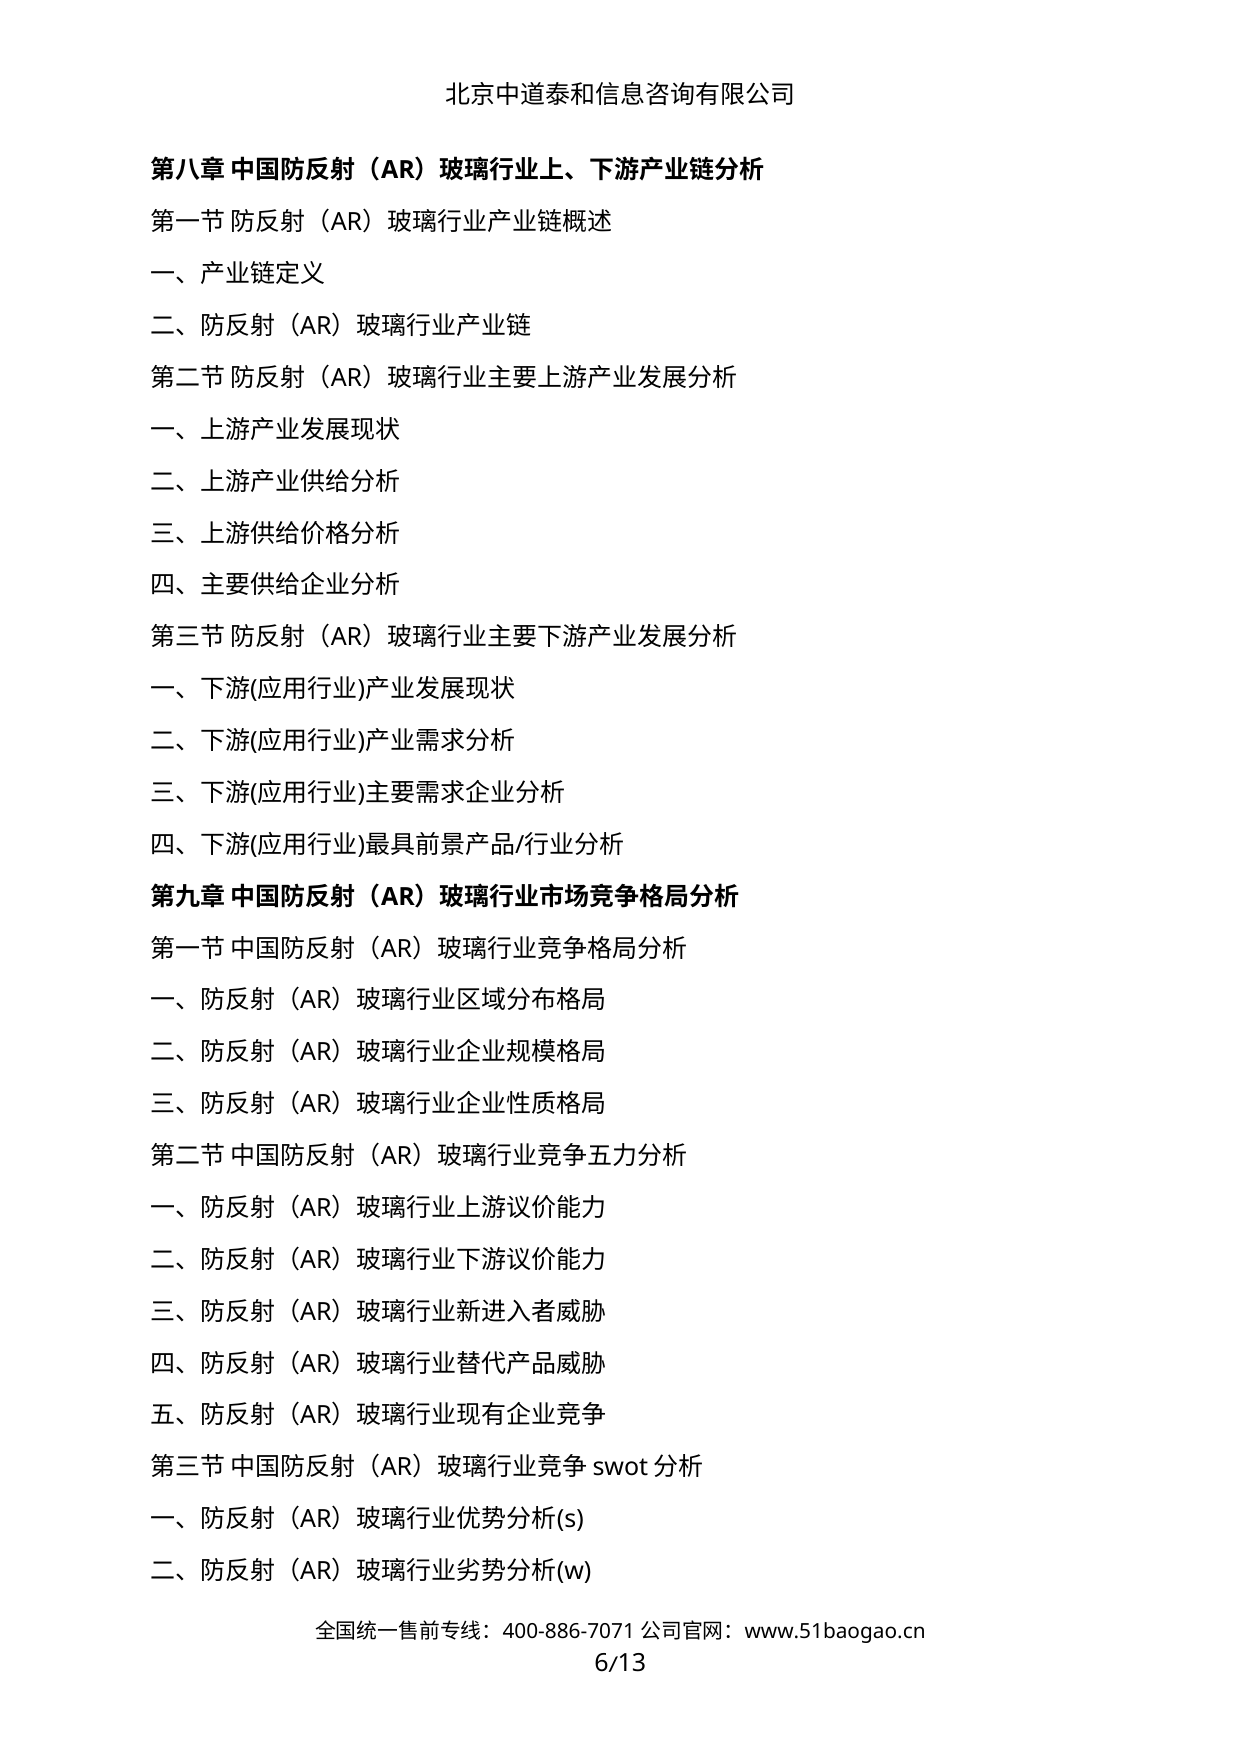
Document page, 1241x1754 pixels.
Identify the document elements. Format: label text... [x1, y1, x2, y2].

text 第一节 中国防反射（AR）玻璃行业竞争格局分析 [150, 928, 1090, 964]
text 四、下游(应用行业)最具前景产品/行业分析 [150, 824, 1090, 861]
text 一、防反射（AR）玻璃行业区域分布格局 [150, 980, 1090, 1016]
text 第二节 中国防反射（AR）玻璃行业竞争五力分析 [150, 1136, 1090, 1172]
text 三、防反射（AR）玻璃行业企业性质格局 [150, 1084, 1090, 1120]
text 第三节 中国防反射（AR）玻璃行业竞争swot分析 [150, 1447, 1090, 1483]
text 一、下游(应用行业)产业发展现状 [150, 669, 1090, 705]
text 一、上游产业发展现状 [150, 409, 1090, 446]
text 四、主要供给企业分析 [150, 565, 1090, 601]
text 二、上游产业供给分析 [150, 461, 1090, 497]
text 第三节 防反射（AR）玻璃行业主要下游产业发展分析 [150, 617, 1090, 653]
text 四、防反射（AR）玻璃行业替代产品威胁 [150, 1343, 1090, 1379]
text 第一节 防反射（AR）玻璃行业产业链概述 [150, 202, 1090, 238]
text 第九章 中国防反射（AR）玻璃行业市场竞争格局分析 [150, 876, 1090, 912]
text 二、下游(应用行业)产业需求分析 [150, 721, 1090, 757]
text 二、防反射（AR）玻璃行业企业规模格局 [150, 1032, 1090, 1068]
text 二、防反射（AR）玻璃行业劣势分析(w) [150, 1551, 1090, 1587]
text 二、防反射（AR）玻璃行业产业链 [150, 306, 1090, 342]
text 一、产业链定义 [150, 254, 1090, 290]
text 三、防反射（AR）玻璃行业新进入者威胁 [150, 1291, 1090, 1327]
text 一、防反射（AR）玻璃行业优势分析(s) [150, 1499, 1090, 1535]
text 二、防反射（AR）玻璃行业下游议价能力 [150, 1239, 1090, 1276]
text 一、防反射（AR）玻璃行业上游议价能力 [150, 1187, 1090, 1224]
text 三、下游(应用行业)主要需求企业分析 [150, 772, 1090, 809]
text 第八章 中国防反射（AR）玻璃行业上、下游产业链分析 [150, 150, 1090, 186]
text 五、防反射（AR）玻璃行业现有企业竞争 [150, 1395, 1090, 1431]
text 第二节 防反射（AR）玻璃行业主要上游产业发展分析 [150, 357, 1090, 394]
text 三、上游供给价格分析 [150, 513, 1090, 549]
